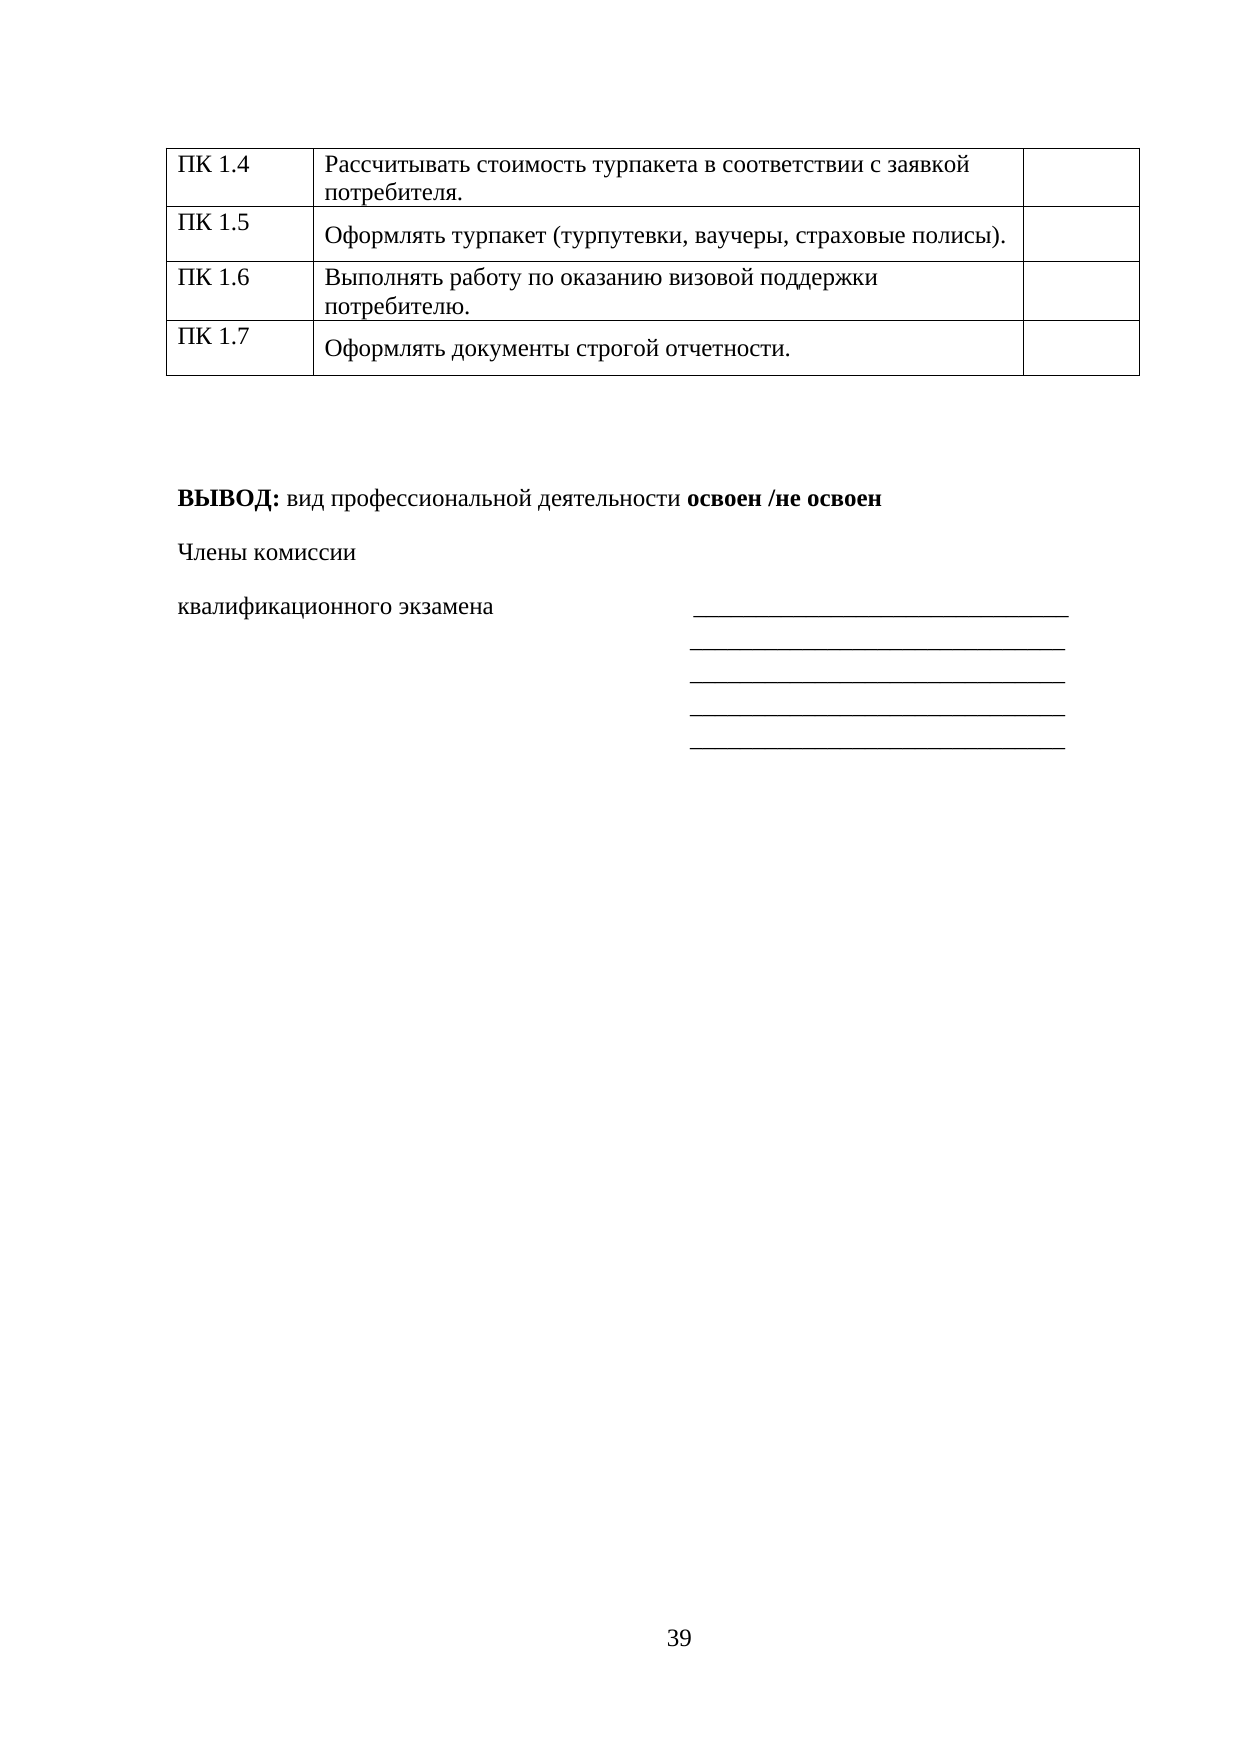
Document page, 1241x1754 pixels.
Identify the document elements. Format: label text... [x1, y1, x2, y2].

table_cell Оформлять турпакет (турпутевки, ваучеры, страховые полисы). [314, 207, 1023, 261]
table_cell Выполнять работу по оказанию визовой поддержки потребителю. [314, 262, 1023, 320]
text Члены комиссии [177, 537, 1181, 566]
table_cell [1024, 321, 1139, 374]
table_cell Рассчитывать стоимость турпакета в соответствии с заявкой потребителя. [314, 149, 1023, 206]
table_cell ПК 1.4 [167, 149, 313, 206]
table_cell ПК 1.6 [167, 262, 313, 320]
text ______________________________ [177, 690, 1181, 719]
text ______________________________ [177, 624, 1181, 653]
text квалификационного экзамена ______________________________ [177, 591, 1181, 620]
table_cell [1024, 149, 1139, 206]
table_cell ПК 1.7 [167, 321, 313, 374]
text ______________________________ [177, 723, 1181, 752]
text ______________________________ [177, 657, 1181, 686]
table_cell ПК 1.5 [167, 207, 313, 261]
table_cell [1024, 262, 1139, 320]
table_cell Оформлять документы строгой отчетности. [314, 321, 1023, 374]
table_cell [1024, 207, 1139, 261]
text ВЫВОД: вид профессиональной деятельности освоен /не освоен [177, 483, 1181, 512]
